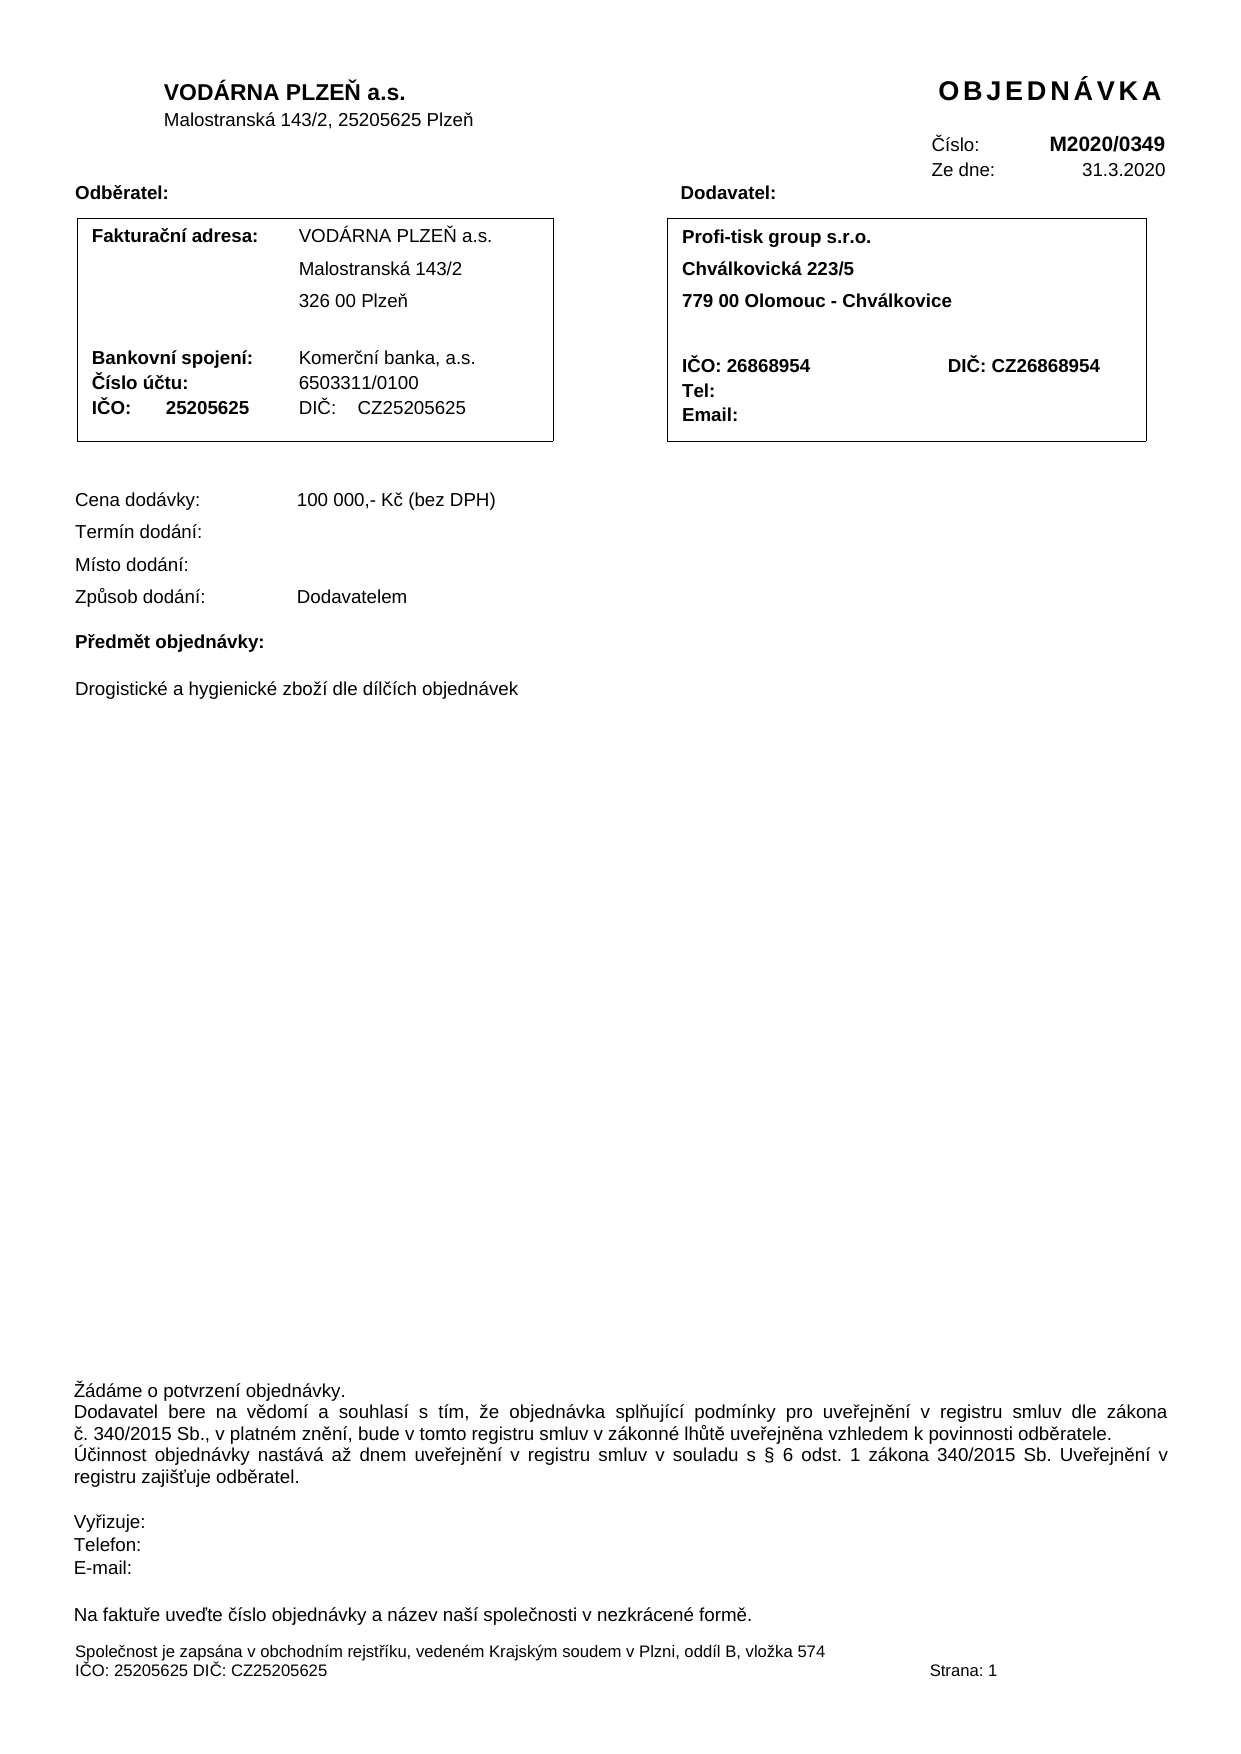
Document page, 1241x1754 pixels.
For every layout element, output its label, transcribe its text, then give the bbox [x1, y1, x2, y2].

text Způsob dodání: Dodavatelem [75, 586, 1165, 607]
text Číslo: M2020/0349 [75, 132, 1165, 156]
text Malostranská 143/2, 25205625 Plzeň [75, 109, 1165, 130]
text Drogistické a hygienické zboží dle dílčích objednávek [75, 677, 1165, 699]
text Termín dodání: [75, 521, 1165, 543]
text Cena dodávky: 100 000,- Kč (bez DPH) [75, 489, 1165, 510]
text VODÁRNA PLZEŇ a.s. OBJEDNÁVKA [75, 75, 1165, 106]
text Místo dodání: [75, 553, 1165, 575]
text Odběratel: Dodavatel: [75, 182, 1165, 204]
text Ze dne: 31.3.2020 [75, 158, 1165, 180]
text Předmět objednávky: [75, 631, 1165, 652]
